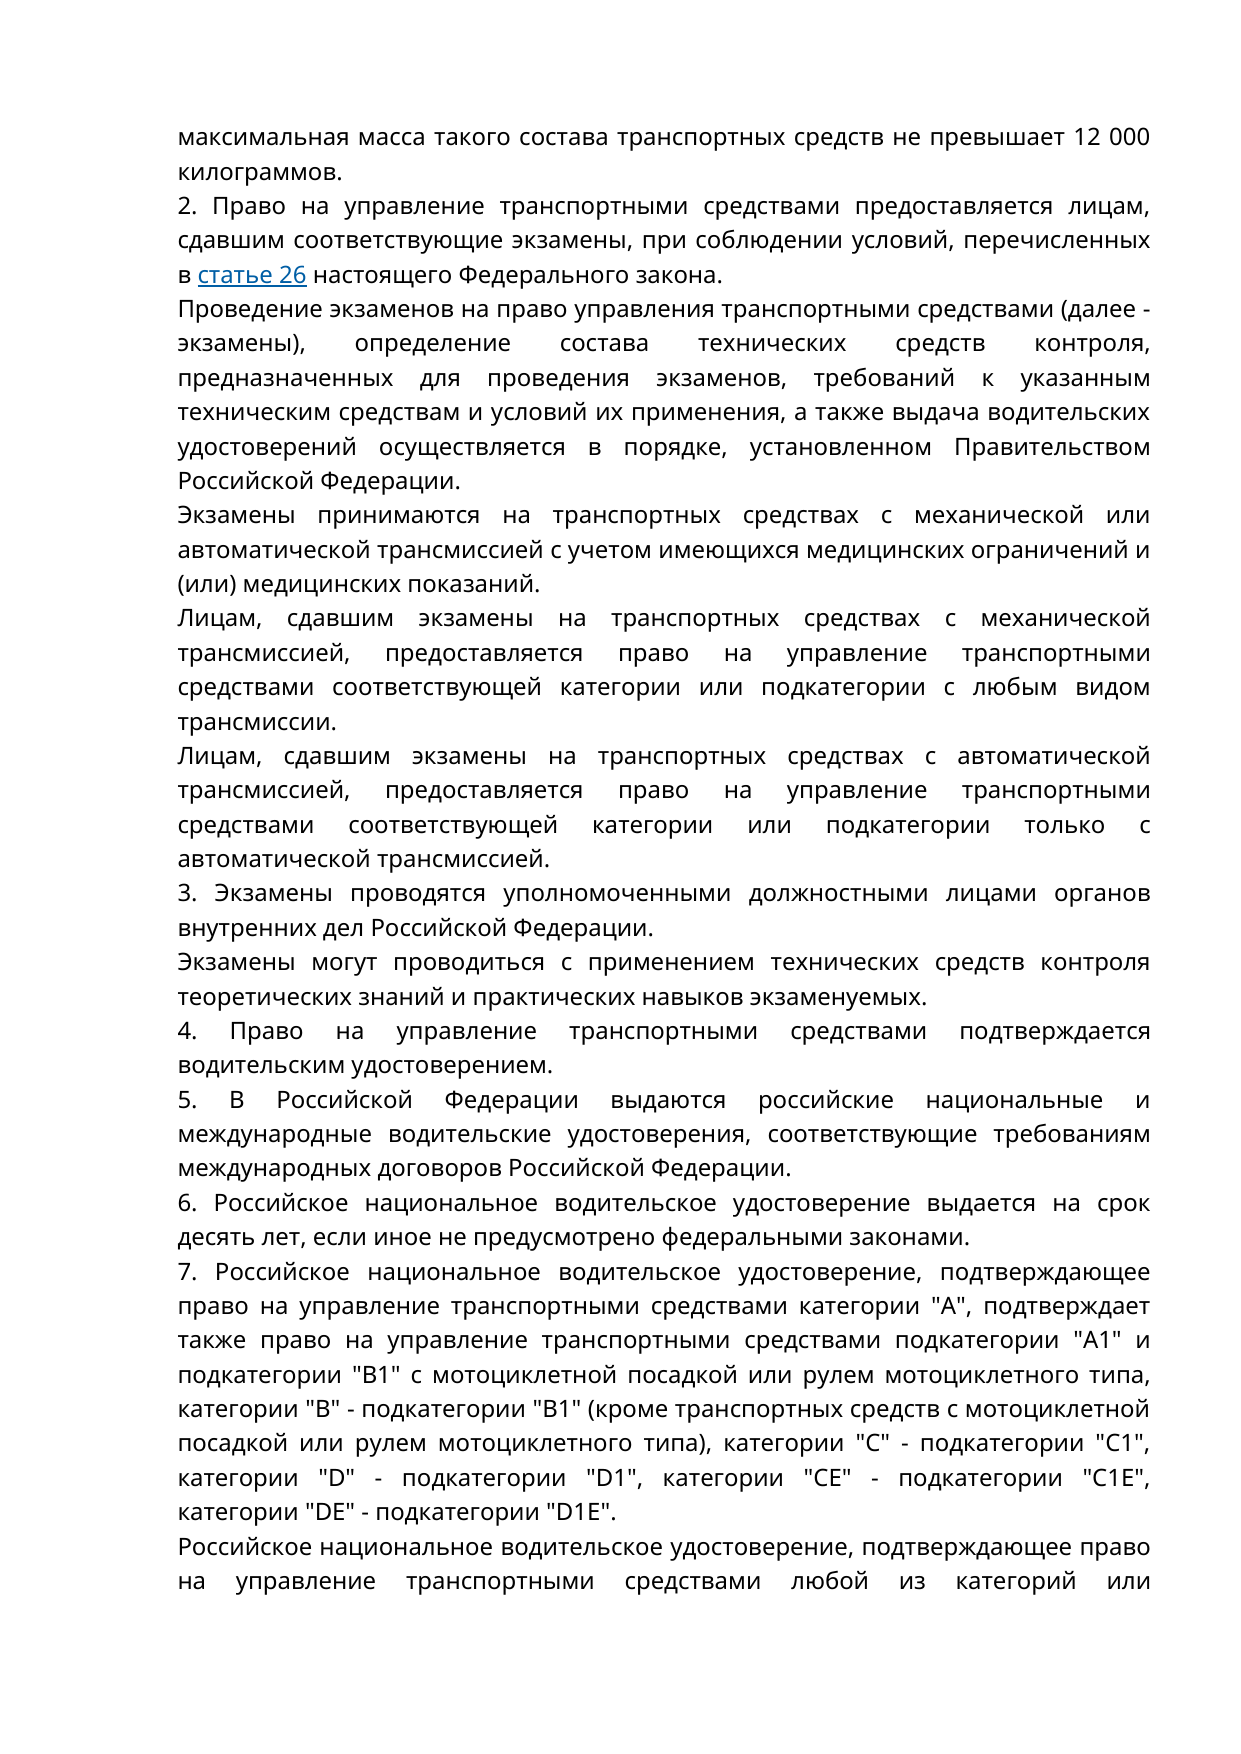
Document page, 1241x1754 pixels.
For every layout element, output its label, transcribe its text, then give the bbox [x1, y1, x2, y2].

text 7. Российское национальное водительское удостоверение, подтверждающее право на управление транспортными средствами категории "A", подтверждает также право на управление транспортными средствами подкатегории "A1" и подкатегории "B1" с мотоциклетной посадкой или рулем мотоциклетного типа, категории "B" - подкатегории "B1" (кроме транспортных средств с мотоциклетной посадкой или рулем мотоциклетного типа), категории "C" - подкатегории "C1", категории "D" - подкатегории "D1", категории "CE" - подкатегории "C1E", категории "DE" - подкатегории "D1E". [177, 1252, 1152, 1527]
text 3. Экзамены проводятся уполномоченными должностными лицами органов внутренних дел Российской Федерации. [177, 874, 1152, 943]
text 2. Право на управление транспортными средствами предоставляется лицам, сдавшим соответствующие экзамены, при соблюдении условий, перечисленных в статье 26 настоящего Федерального закона. [177, 187, 1152, 290]
text Лицам, сдавшим экзамены на транспортных средствах с механической трансмиссией, предоставляется право на управление транспортными средствами соответствующей категории или подкатегории с любым видом трансмиссии. [177, 599, 1152, 737]
text 4. Право на управление транспортными средствами подтверждается водительским удостоверением. [177, 1012, 1152, 1081]
text Экзамены принимаются на транспортных средствах с механической или автоматической трансмиссией с учетом имеющихся медицинских ограничений и (или) медицинских показаний. [177, 496, 1152, 599]
text Лицам, сдавшим экзамены на транспортных средствах с автоматической трансмиссией, предоставляется право на управление транспортными средствами соответствующей категории или подкатегории только с автоматической трансмиссией. [177, 737, 1152, 874]
text 6. Российское национальное водительское удостоверение выдается на срок десять лет, если иное не предусмотрено федеральными законами. [177, 1184, 1152, 1252]
text Проведение экзаменов на право управления транспортными средствами (далее - экзамены), определение состава технических средств контроля, предназначенных для проведения экзаменов, требований к указанным техническим средствам и условий их применения, а также выдача водительских удостоверений осуществляется в порядке, установленном Правительством Российской Федерации. [177, 290, 1152, 496]
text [177, 1527, 1152, 1596]
text Экзамены могут проводиться с применением технических средств контроля теоретических знаний и практических навыков экзаменуемых. [177, 943, 1152, 1012]
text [177, 118, 1152, 187]
text 5. В Российской Федерации выдаются российские национальные и международные водительские удостоверения, соответствующие требованиям международных договоров Российской Федерации. [177, 1081, 1152, 1184]
